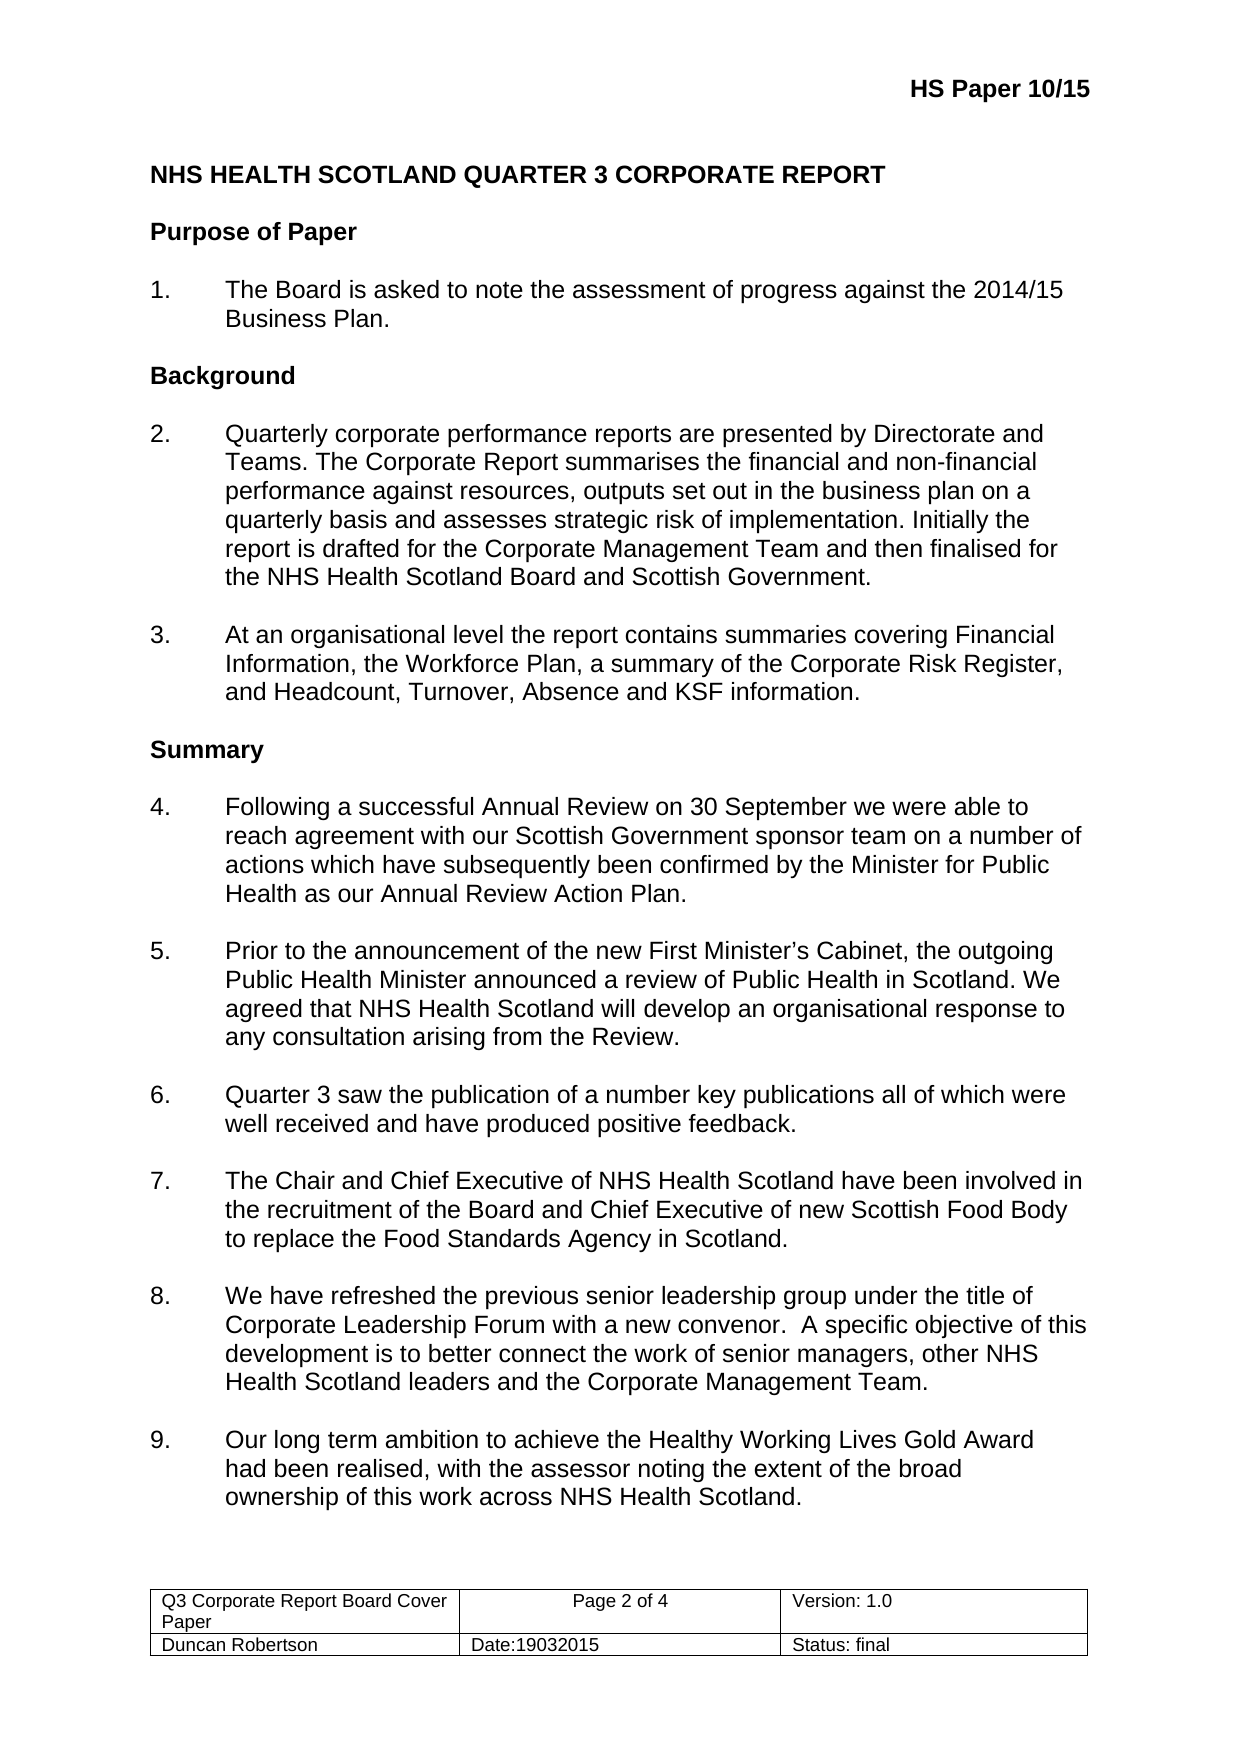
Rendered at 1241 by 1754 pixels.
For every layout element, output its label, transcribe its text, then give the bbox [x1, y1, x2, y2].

list Prior to the announcement of the new First Minister’s Cabinet, the outgoing Public Health Minister announced a review of Public Health in Scotland. We agreed that NHS Health Scotland will develop an organisational response to any consultation arising from the Review. [150, 936, 1090, 1051]
list At an organisational level the report contains summaries covering Financial Information, the Workforce Plan, a summary of the Corporate Risk Register, and Headcount, Turnover, Absence and KSF information. [150, 620, 1080, 706]
list The Board is asked to note the assessment of progress against the 2014/15 Business Plan. [150, 275, 1090, 332]
list Following a successful Annual Review on 30 September we were able to reach agreement with our Scottish Government sponsor team on a number of actions which have subsequently been confirmed by the Minister for Public Health as our Annual Review Action Plan. [150, 792, 1090, 907]
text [150, 160, 1090, 188]
text Background [150, 361, 1090, 390]
list Quarterly corporate performance reports are presented by Directorate and Teams. The Corporate Report summarises the financial and non-financial performance against resources, outputs set out in the business plan on a quarterly basis and assesses strategic risk of implementation. Initially the report is drafted for the Corporate Management Team and then finalised for the NHS Health Scotland Board and Scottish Government. [150, 418, 1080, 591]
list We have refreshed the previous senior leadership group under the title of Corporate Leadership Forum with a new convenor. A specific objective of this development is to better connect the work of senior managers, other NHS Health Scotland leaders and the Corporate Management Team. [150, 1281, 1090, 1396]
text Summary [150, 735, 1090, 763]
subtitle Purpose of Paper [150, 217, 1090, 246]
list The Chair and Chief Executive of NHS Health Scotland have been involved in the recruitment of the Board and Chief Executive of new Scottish Food Body to replace the Food Standards Agency in Scotland. [150, 1166, 1090, 1252]
list Our long term ambition to achieve the Healthy Working Lives Gold Award had been realised, with the assessor noting the extent of the broad ownership of this work across NHS Health Scotland. [150, 1425, 1080, 1511]
list Quarter 3 saw the publication of a number key publications all of which were well received and have produced positive feedback. [150, 1080, 1080, 1137]
